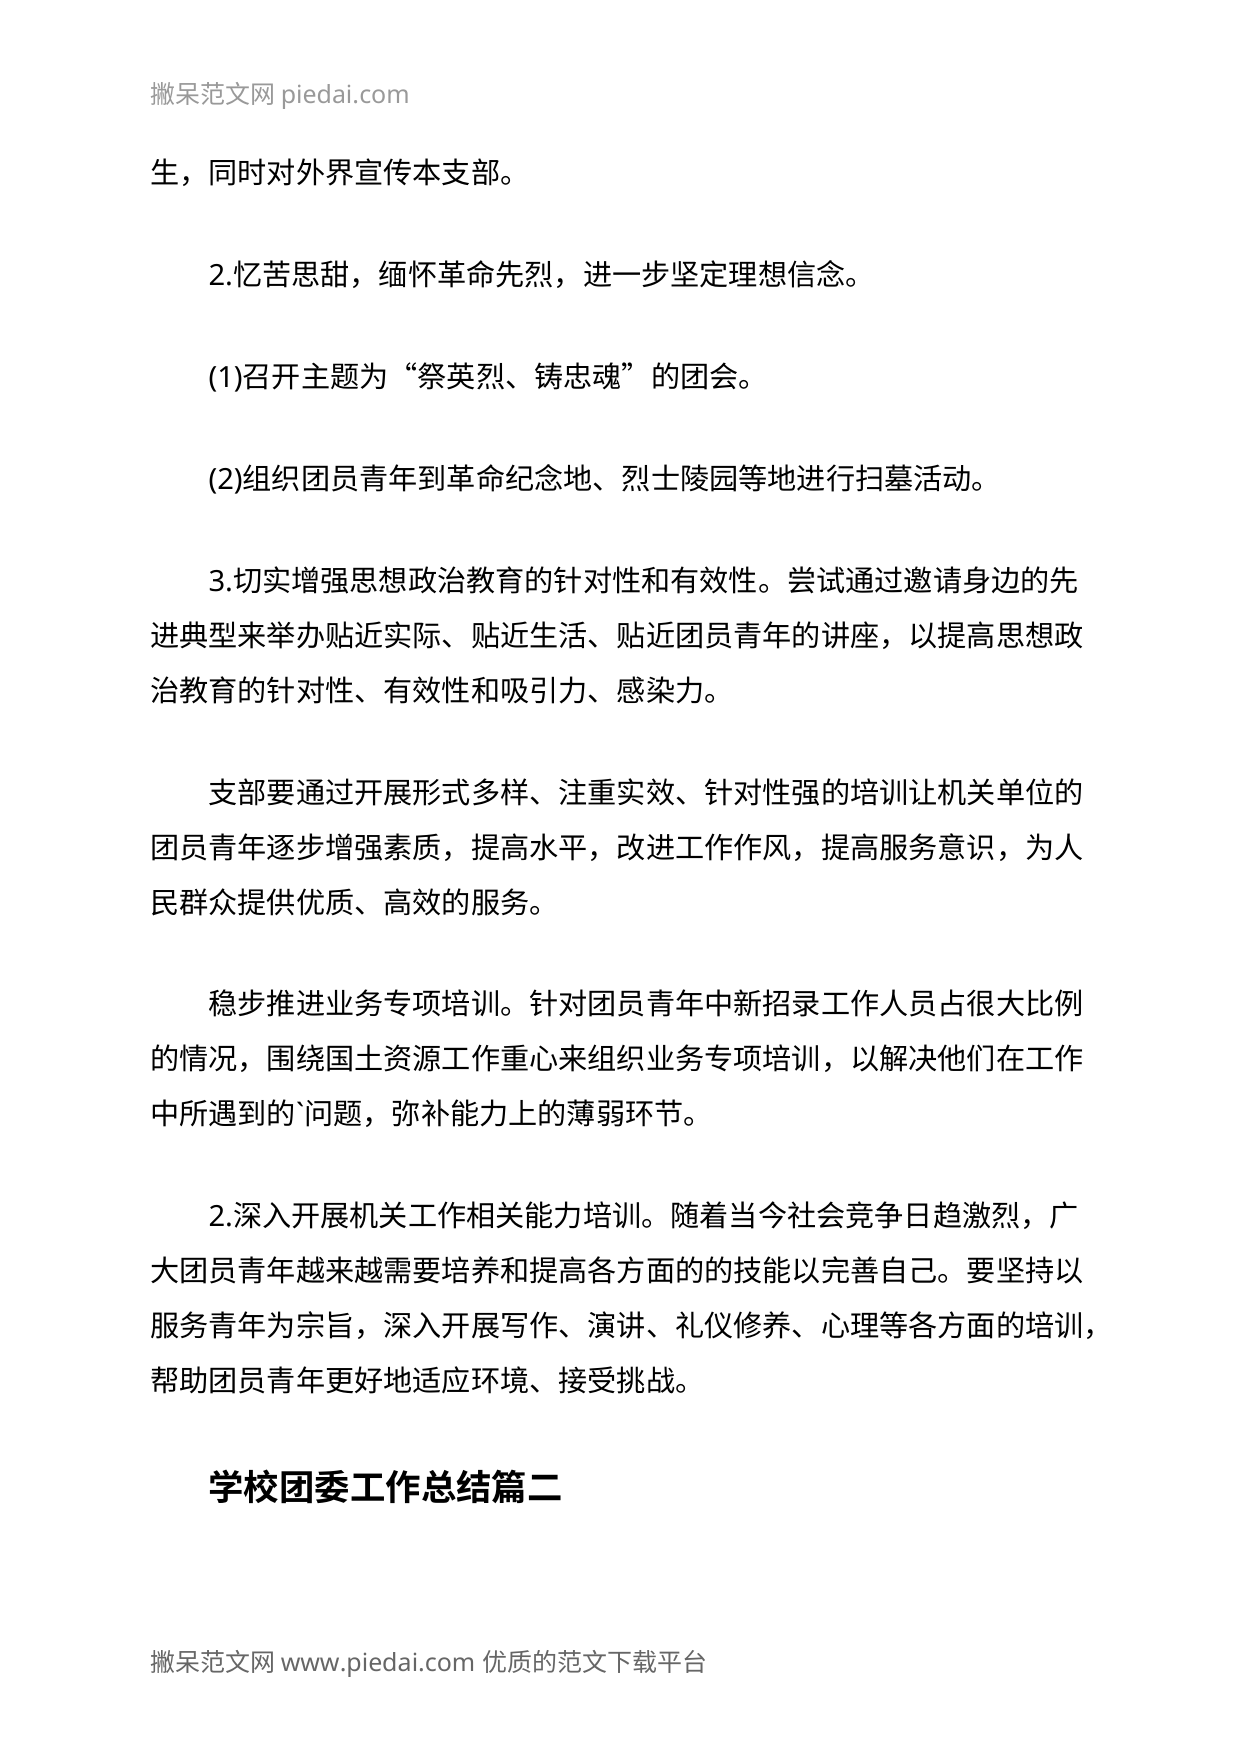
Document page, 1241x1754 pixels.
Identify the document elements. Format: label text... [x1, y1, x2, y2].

text 3.切实增强思想政治教育的针对性和有效性。尝试通过邀请身边的先进典型来举办贴近实际、贴近生活、贴近团员青年的讲座，以提高思想政治教育的针对性、有效性和吸引力、感染力。 [150, 558, 1090, 710]
text 稳步推进业务专项培训。针对团员青年中新招录工作人员占很大比例的情况，围绕国土资源工作重心来组织业务专项培训，以解决他们在工作中所遇到的`问题，弥补能力上的薄弱环节。 [150, 981, 1090, 1133]
text 2.忆苦思甜，缅怀革命先烈，进一步坚定理想信念。 [150, 252, 1090, 294]
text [150, 150, 1090, 192]
text (2)组织团员青年到革命纪念地、烈士陵园等地进行扫墓活动。 [150, 456, 1090, 498]
text 2.深入开展机关工作相关能力培训。随着当今社会竞争日趋激烈，广大团员青年越来越需要培养和提高各方面的的技能以完善自己。要坚持以服务青年为宗旨，深入开展写作、演讲、礼仪修养、心理等各方面的培训，帮助团员青年更好地适应环境、接受挑战。 [150, 1193, 1090, 1400]
text 支部要通过开展形式多样、注重实效、针对性强的培训让机关单位的团员青年逐步增强素质，提高水平，改进工作作风，提高服务意识，为人民群众提供优质、高效的服务。 [150, 769, 1090, 921]
text 学校团委工作总结篇二 [150, 1459, 1090, 1511]
text (1)召开主题为“祭英烈、铸忠魂”的团会。 [150, 354, 1090, 396]
